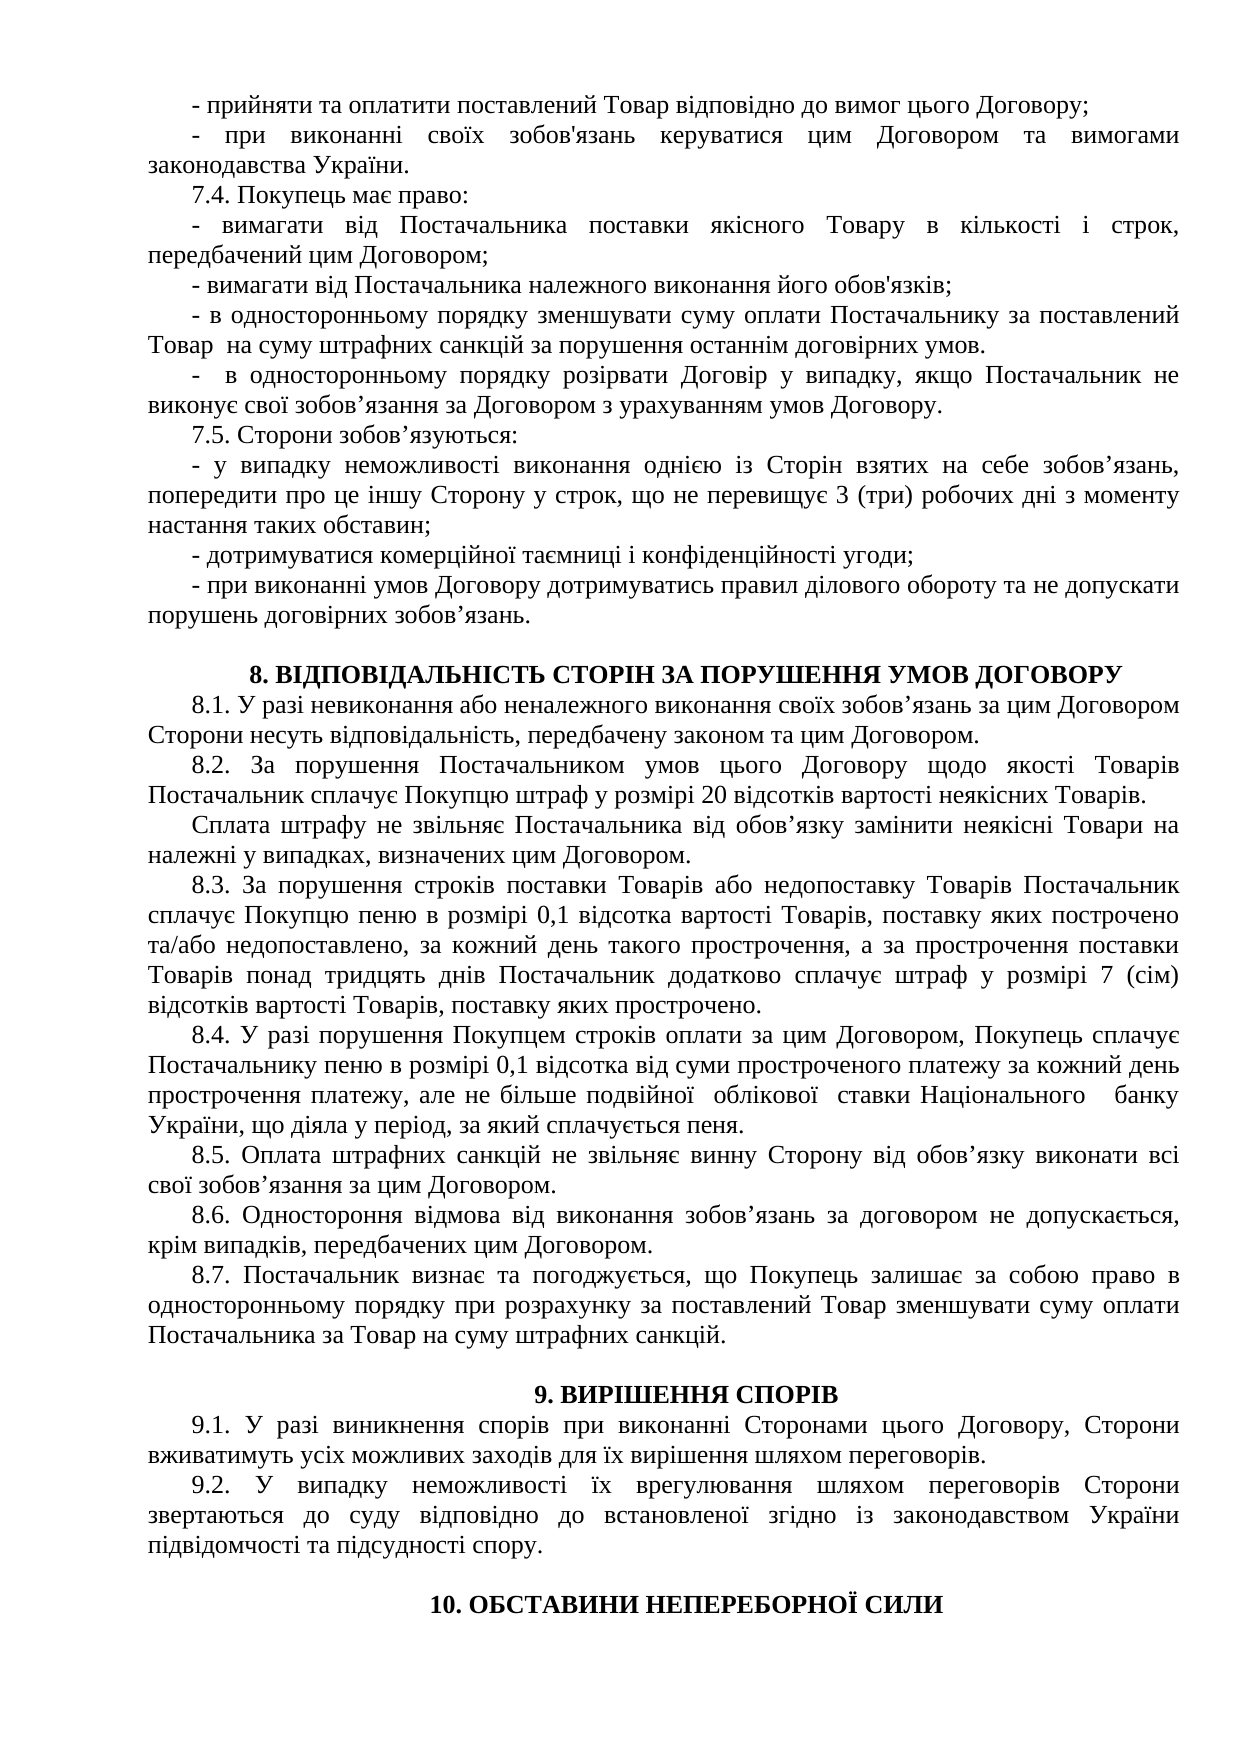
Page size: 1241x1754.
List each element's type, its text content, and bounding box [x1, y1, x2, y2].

text - вимагати від Постачальника належного виконання його обов'язків; [148, 269, 1181, 299]
text 8.3. За порушення строків поставки Товарів або недопоставку Товарів Постачальник сплачує Покупцю пеню в розмірі 0,1 відсотка вартості Товарів, поставку яких построчено та/або недопоставлено, за кожний день такого прострочення, а за прострочення поставки Товарів понад тридцять днів Постачальник додатково сплачує штраф у розмірі 7 (сім) відсотків вартості Товарів, поставку яких прострочено. [148, 869, 1181, 1019]
text 9.1. У разі виникнення спорів при виконанні Сторонами цього Договору, Сторони вживатимуть усіх можливих заходів для їх вирішення шляхом переговорів. [148, 1409, 1181, 1469]
text 8.4. У разі порушення Покупцем строків оплати за цим Договором, Покупець сплачує Постачальнику пеню в розмірі 0,1 відсотка від суми простроченого платежу за кожний день прострочення платежу, але не більше подвійної облікової ставки Національного банку України, що діяла у період, за який сплачується пеня. [148, 1019, 1181, 1139]
text - вимагати від Постачальника поставки якісного Товару в кількості і строк, передбачений цим Договором; [148, 209, 1181, 269]
text 8. ВІДПОВІДАЛЬНІСТЬ СТОРІН ЗА ПОРУШЕННЯ УМОВ ДОГОВОРУ [148, 659, 1181, 689]
text - прийняти та оплатити поставлений Товар відповідно до вимог цього Договору; [148, 89, 1181, 119]
text - дотримуватися комерційної таємниці і конфіденційності угоди; [148, 539, 1181, 569]
text - в односторонньому порядку зменшувати суму оплати Постачальнику за поставлений Товар на суму штрафних санкцій за порушення останнім договірних умов. [148, 299, 1181, 359]
text 7.4. Покупець має право: [148, 179, 1181, 209]
text 8.2. За порушення Постачальником умов цього Договору щодо якості Товарів Постачальник сплачує Покупцю штраф у розмірі 20 відсотків вартості неякісних Товарів. [148, 749, 1181, 809]
text - в односторонньому порядку розірвати Договір у випадку, якщо Постачальник не виконує свої зобов’язання за Договором з урахуванням умов Договору. [148, 359, 1181, 419]
text 8.5. Оплата штрафних санкцій не звільняє винну Сторону від обов’язку виконати всі свої зобов’язання за цим Договором. [148, 1139, 1181, 1199]
text 8.7. Постачальник визнає та погоджується, що Покупець залишає за собою право в односторонньому порядку при розрахунку за поставлений Товар зменшувати суму оплати Постачальника за Товар на суму штрафних санкцій. [148, 1259, 1181, 1349]
text - у випадку неможливості виконання однією із Сторін взятих на себе зобов’язань, попередити про це іншу Сторону у строк, що не перевищує 3 (три) робочих дні з моменту настання таких обставин; [148, 449, 1181, 539]
text - при виконанні умов Договору дотримуватись правил ділового обороту та не допускати порушень договірних зобов’язань. [148, 569, 1181, 629]
text 7.5. Сторони зобов’язуються: [148, 419, 1181, 449]
text 8.1. У разі невиконання або неналежного виконання своїх зобов’язань за цим Договором Сторони несуть відповідальність, передбачену законом та цим Договором. [148, 689, 1181, 749]
text 8.6. Одностороння відмова від виконання зобов’язань за договором не допускається, крім випадків, передбачених цим Договором. [148, 1199, 1181, 1259]
text 9. ВИРІШЕННЯ СПОРІВ [148, 1379, 1181, 1409]
text 9.2. У випадку неможливості їх врегулювання шляхом переговорів Сторони звертаються до суду відповідно до встановленої згідно із законодавством України підвідомчості та підсудності спору. [148, 1469, 1181, 1559]
text Сплата штрафу не звільняє Постачальника від обов’язку замінити неякісні Товари на належні у випадках, визначених цим Договором. [148, 809, 1181, 869]
text - при виконанні своїх зобов'язань керуватися цим Договором та вимогами законодавства України. [148, 119, 1181, 179]
text 10. ОБСТАВИНИ НЕПЕРЕБОРНОЇ СИЛИ [148, 1589, 1181, 1619]
